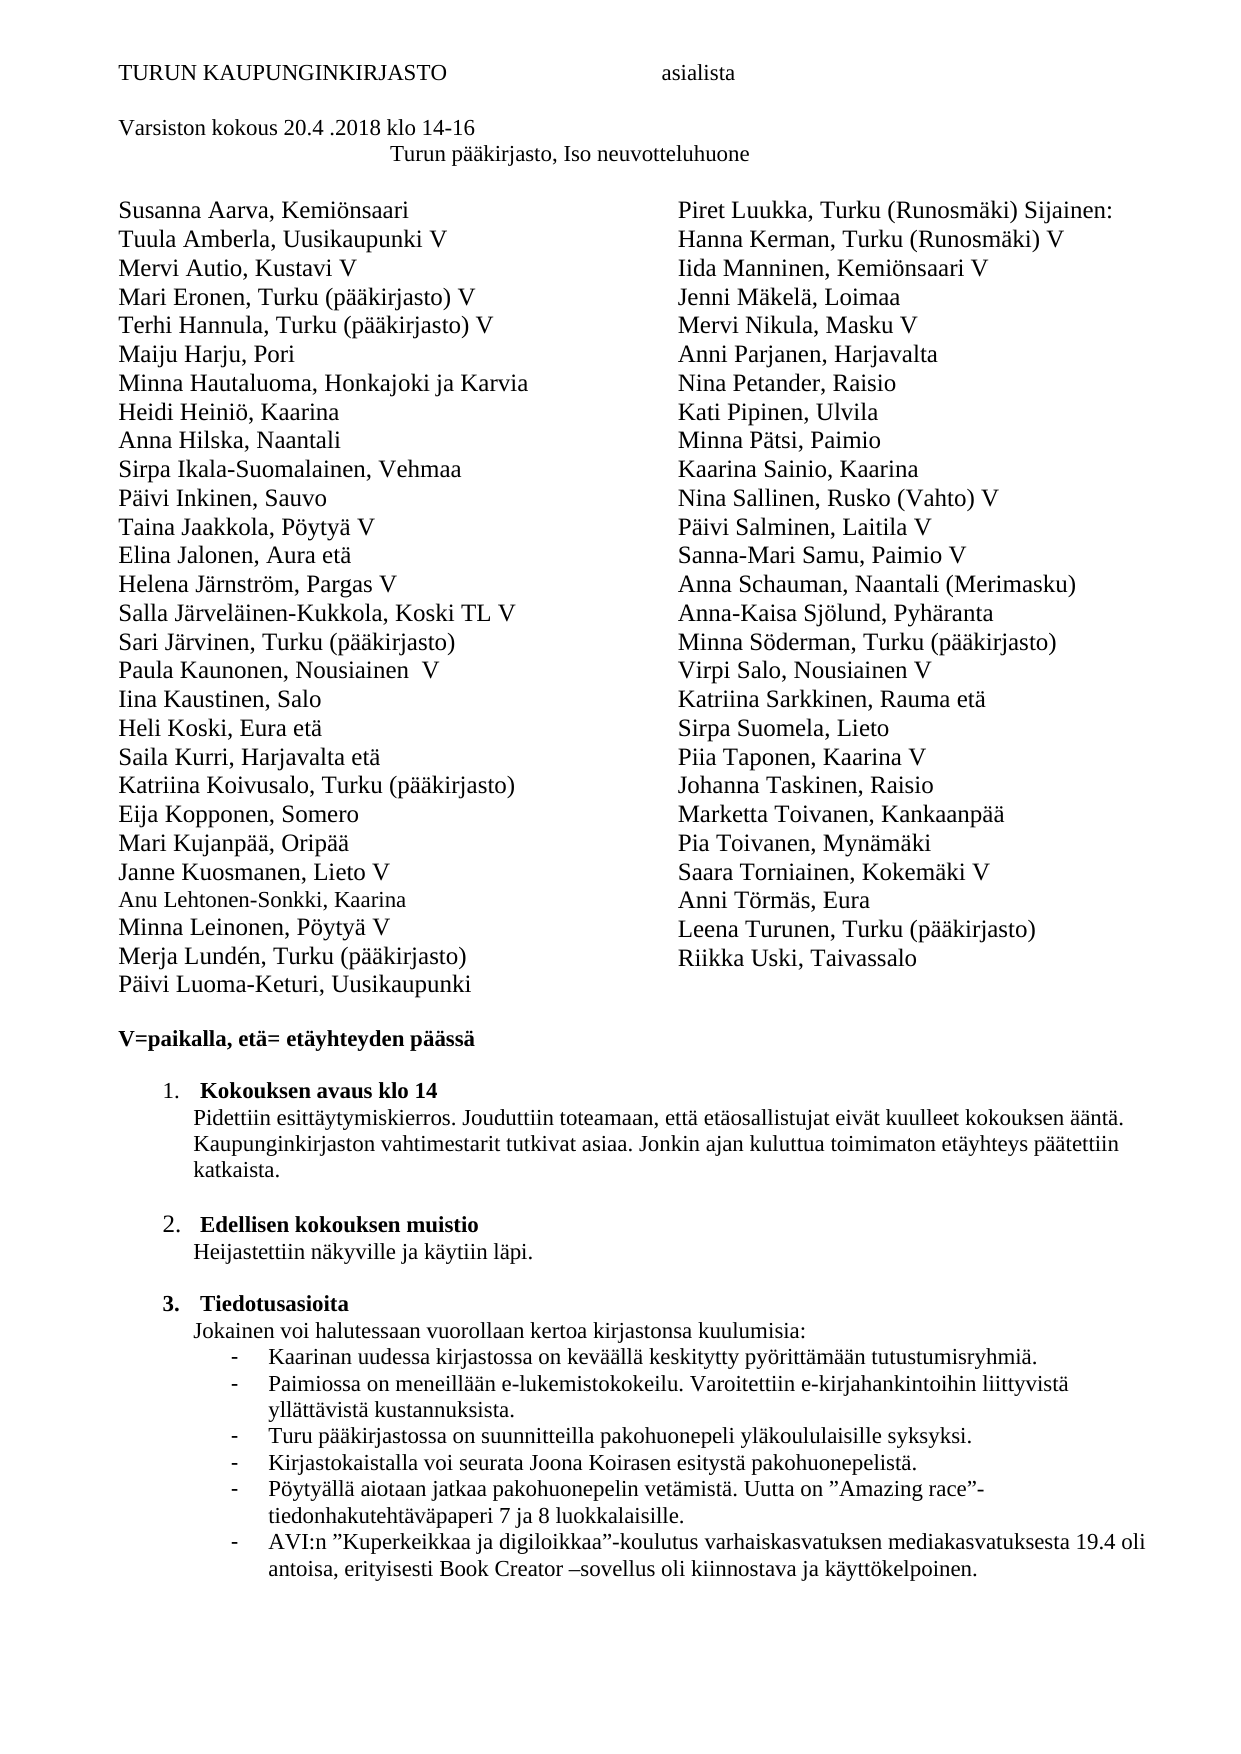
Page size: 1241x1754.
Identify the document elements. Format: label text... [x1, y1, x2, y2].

list Kirjastokaistalla voi seurata Joona Koirasen esitystä pakohuonepelistä. [231, 1449, 1163, 1475]
text Minna Leinonen, Pöytyä V [118, 912, 604, 941]
text Heli Koski, Eura etä [118, 713, 604, 742]
list Heijastettiin näkyville ja käytiin läpi. [193, 1238, 1163, 1264]
text Marketta Toivanen, Kankaanpää [678, 799, 1163, 828]
list Paimiossa on meneillään e-lukemistokokeilu. Varoitettiin e-kirjahankintoihin liittyvistä yllättävistä kustannuksista. [231, 1370, 1163, 1422]
text Mari Eronen, Turku (pääkirjasto) V [118, 282, 604, 311]
text Päivi Luoma-Keturi, Uusikaupunki [118, 969, 604, 998]
text Mervi Nikula, Masku V [678, 311, 1163, 339]
list Edellisen kokouksen muistio [162, 1209, 1163, 1238]
text Anu Lehtonen-Sonkki, Kaarina [118, 886, 604, 912]
text Tuula Amberla, Uusikaupunki V [118, 224, 604, 253]
text Varsiston kokous 20.4 .2018 klo 14-16 [118, 114, 1163, 141]
text Mari Kujanpää, Oripää [118, 828, 604, 857]
text Saara Torniainen, Kokemäki V [678, 857, 1163, 886]
list Kaarinan uudessa kirjastossa on keväällä keskitytty pyörittämään tutustumisryhmiä. [231, 1343, 1163, 1370]
text Kati Pipinen, Ulvila [678, 397, 1163, 426]
text Janne Kuosmanen, Lieto V [118, 857, 604, 886]
text Nina Petander, Raisio [678, 368, 1163, 397]
text Maiju Harju, Pori [118, 339, 604, 368]
text V=paikalla, etä= etäyhteyden päässä [118, 1024, 1163, 1051]
list Tiedotusasioita [162, 1291, 1163, 1317]
text Riikka Uski, Taivassalo [678, 943, 1163, 972]
list AVI:n ”Kuperkeikkaa ja digiloikkaa”-koulutus varhaiskasvatuksen mediakasvatuksesta 19.4 oli antoisa, erityisesti Book Creator –sovellus oli kiinnostava ja käyttökelpoinen. [231, 1528, 1163, 1581]
list Kokouksen avaus klo 14 [162, 1077, 1163, 1104]
text Anna Schauman, Naantali (Merimasku) [678, 569, 1163, 598]
text Helena Järnström, Pargas V [118, 569, 604, 598]
text Anna Hilska, Naantali [118, 426, 604, 454]
text Kaarina Sainio, Kaarina [678, 454, 1163, 483]
text Mervi Autio, Kustavi V [118, 253, 604, 282]
text Pidettiin esittäytymiskierros. Jouduttiin toteamaan, että etäosallistujat eivät kuulleet kokouksen ääntä. Kaupunginkirjaston vahtimestarit tutkivat asiaa. Jonkin ajan kuluttua toimimaton etäyhteys päätettiin katkaista. [193, 1104, 1163, 1183]
text Nina Sallinen, Rusko (Vahto) V [678, 483, 1163, 512]
list Pöytyällä aiotaan jatkaa pakohuonepelin vetämistä. Uutta on ”Amazing race”-tiedonhakutehtäväpaperi 7 ja 8 luokkalaisille. [231, 1475, 1163, 1528]
text Sirpa Ikala-Suomalainen, Vehmaa [118, 454, 604, 483]
text Sari Järvinen, Turku (pääkirjasto) [118, 627, 604, 656]
text Anni Törmäs, Eura [678, 886, 1163, 914]
text Minna Pätsi, Paimio [678, 426, 1163, 454]
text Iida Manninen, Kemiönsaari V [678, 253, 1163, 282]
text Anna-Kaisa Sjölund, Pyhäranta [678, 598, 1163, 627]
text Paula Kaunonen, Nousiainen V [118, 656, 604, 684]
text Anni Parjanen, Harjavalta [678, 339, 1163, 368]
text Jenni Mäkelä, Loimaa [678, 282, 1163, 311]
text Katriina Sarkkinen, Rauma etä [678, 684, 1163, 713]
text Sanna-Mari Samu, Paimio V [678, 541, 1163, 569]
text Piia Taponen, Kaarina V [678, 742, 1163, 771]
text Susanna Aarva, Kemiönsaari [118, 196, 604, 224]
text Turun pääkirjasto, Iso neuvotteluhuone [118, 141, 1163, 167]
text Merja Lundén, Turku (pääkirjasto) [118, 941, 604, 969]
text Virpi Salo, Nousiainen V [678, 656, 1163, 684]
text Piret Luukka, Turku (Runosmäki) Sijainen: Hanna Kerman, Turku (Runosmäki) V [678, 196, 1163, 253]
text Salla Järveläinen-Kukkola, Koski TL V [118, 598, 604, 627]
text Heidi Heiniö, Kaarina [118, 397, 604, 426]
text Elina Jalonen, Aura etä [118, 541, 604, 569]
text Iina Kaustinen, Salo [118, 684, 604, 713]
text Minna Hautaluoma, Honkajoki ja Karvia [118, 368, 604, 397]
text Eija Kopponen, Somero [118, 799, 604, 828]
list Jokainen voi halutessaan vuorollaan kertoa kirjastonsa kuulumisia: [193, 1317, 1163, 1343]
text Katriina Koivusalo, Turku (pääkirjasto) [118, 771, 604, 799]
text Johanna Taskinen, Raisio [678, 771, 1163, 799]
text Sirpa Suomela, Lieto [678, 713, 1163, 742]
text Taina Jaakkola, Pöytyä V [118, 512, 604, 541]
text Pia Toivanen, Mynämäki [678, 828, 1163, 857]
text Saila Kurri, Harjavalta etä [118, 742, 604, 771]
text Päivi Inkinen, Sauvo [118, 483, 604, 512]
text TURUN KAUPUNGINKIRJASTO asialista [118, 59, 1163, 85]
text Terhi Hannula, Turku (pääkirjasto) V [118, 311, 604, 339]
text Minna Söderman, Turku (pääkirjasto) [678, 627, 1163, 656]
text Leena Turunen, Turku (pääkirjasto) [678, 914, 1163, 943]
text Päivi Salminen, Laitila V [678, 512, 1163, 541]
list Turu pääkirjastossa on suunnitteilla pakohuonepeli yläkoululaisille syksyksi. [231, 1422, 1163, 1449]
